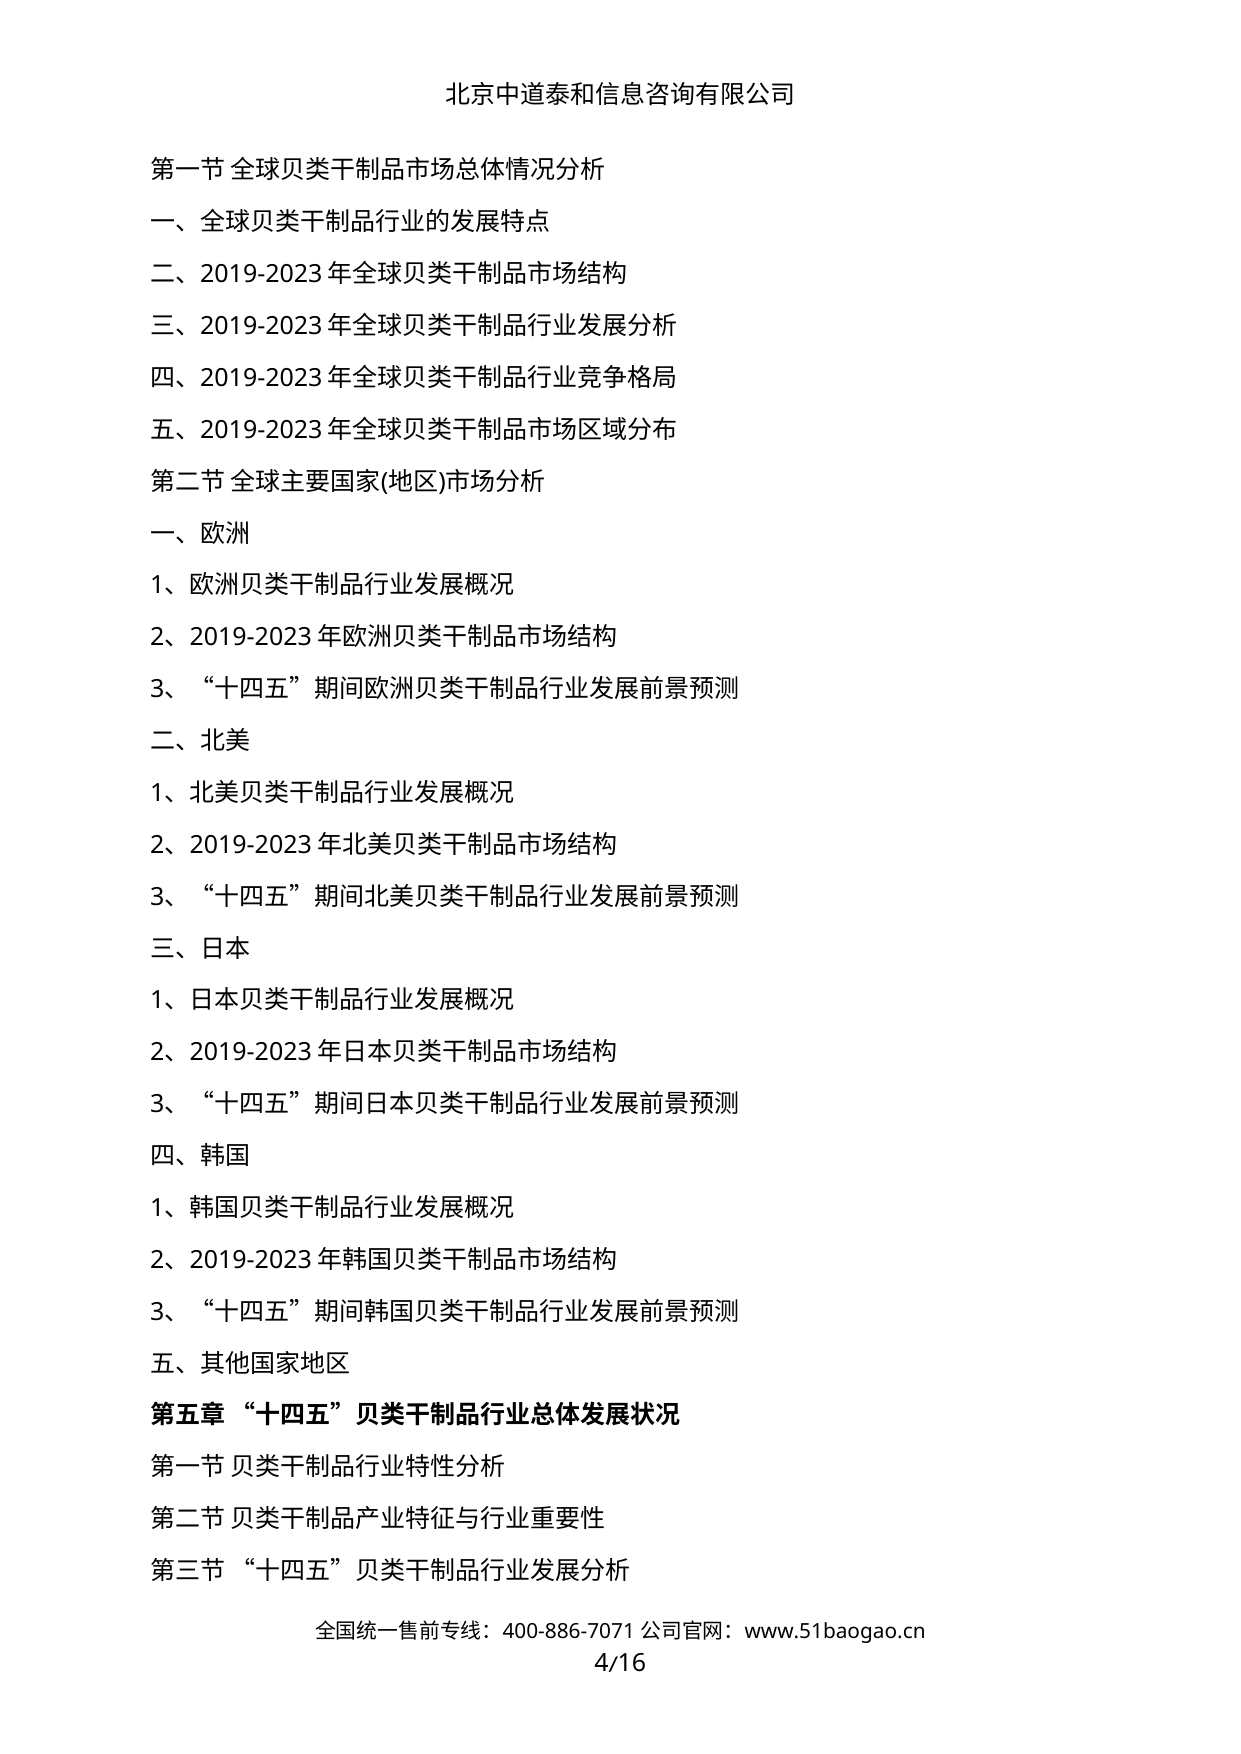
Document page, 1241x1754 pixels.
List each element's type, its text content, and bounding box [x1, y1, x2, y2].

text 四、韩国 [150, 1136, 1090, 1172]
text 五、其他国家地区 [150, 1343, 1090, 1379]
text 第一节 贝类干制品行业特性分析 [150, 1447, 1090, 1483]
text 2、2019-2023年北美贝类干制品市场结构 [150, 824, 1090, 861]
text 二、2019-2023年全球贝类干制品市场结构 [150, 254, 1090, 290]
text 2、2019-2023年欧洲贝类干制品市场结构 [150, 617, 1090, 653]
text 第二节 全球主要国家(地区)市场分析 [150, 461, 1090, 497]
text 2、2019-2023年韩国贝类干制品市场结构 [150, 1239, 1090, 1276]
text 第五章 “十四五”贝类干制品行业总体发展状况 [150, 1395, 1090, 1431]
text 3、“十四五”期间欧洲贝类干制品行业发展前景预测 [150, 669, 1090, 705]
text 第二节 贝类干制品产业特征与行业重要性 [150, 1499, 1090, 1535]
text 四、2019-2023年全球贝类干制品行业竞争格局 [150, 357, 1090, 394]
text 1、日本贝类干制品行业发展概况 [150, 980, 1090, 1016]
text 2、2019-2023年日本贝类干制品市场结构 [150, 1032, 1090, 1068]
text 一、欧洲 [150, 513, 1090, 549]
text 第三节 “十四五”贝类干制品行业发展分析 [150, 1551, 1090, 1587]
text 3、“十四五”期间北美贝类干制品行业发展前景预测 [150, 876, 1090, 912]
text 三、2019-2023年全球贝类干制品行业发展分析 [150, 306, 1090, 342]
text 1、韩国贝类干制品行业发展概况 [150, 1187, 1090, 1224]
text 第一节 全球贝类干制品市场总体情况分析 [150, 150, 1090, 186]
text 3、“十四五”期间日本贝类干制品行业发展前景预测 [150, 1084, 1090, 1120]
text 五、2019-2023年全球贝类干制品市场区域分布 [150, 409, 1090, 446]
text 三、日本 [150, 928, 1090, 964]
text 二、北美 [150, 721, 1090, 757]
text 一、全球贝类干制品行业的发展特点 [150, 202, 1090, 238]
text 3、“十四五”期间韩国贝类干制品行业发展前景预测 [150, 1291, 1090, 1327]
text 1、北美贝类干制品行业发展概况 [150, 772, 1090, 809]
text 1、欧洲贝类干制品行业发展概况 [150, 565, 1090, 601]
